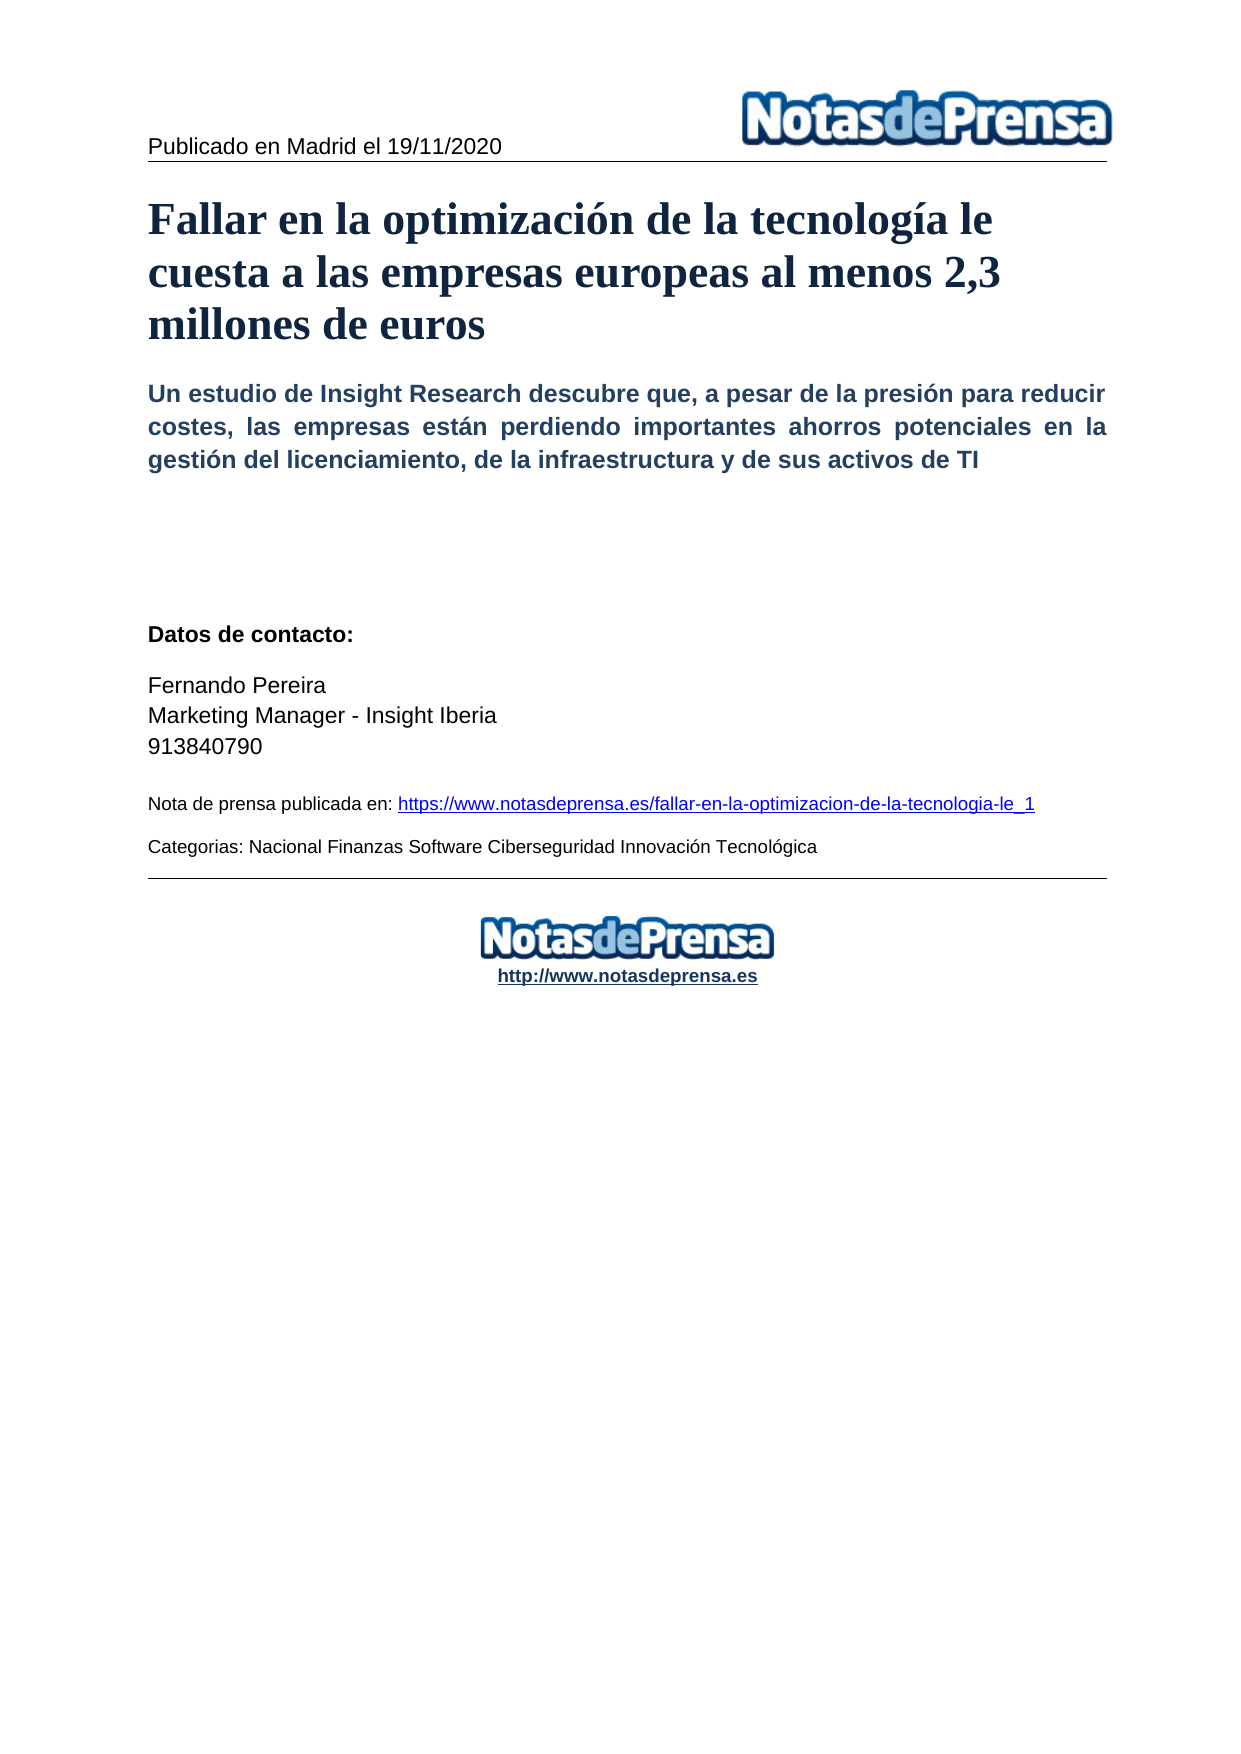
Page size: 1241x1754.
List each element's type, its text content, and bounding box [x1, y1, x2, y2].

picture [742, 90, 1113, 148]
subtitle Fallar en la optimización de la tecnología le cuesta a las empresas europeas al menos 2,3 millones de euros [148, 192, 1107, 350]
text Categorias: Nacional Finanzas Software Ciberseguridad Innovación Tecnológica [148, 835, 1107, 857]
text 913840790 [148, 733, 1063, 759]
text Datos de contacto: [148, 621, 1107, 647]
picture [480, 915, 775, 961]
text Fernando Pereira [148, 672, 1063, 698]
text Nota de prensa publicada en: https://www.notasdeprensa.es/fallar-en-la-optimizacion-de-la-tecnologia-le_1 [148, 793, 1107, 814]
text Publicado en Madrid el 19/11/2020 [148, 133, 1107, 161]
subtitle Un estudio de Insight Research descubre que, a pesar de la presión para reducir costes, las empresas están perdiendo importantes ahorros potenciales en la gestión del licenciamiento, de la infraestructura y de sus activos de TI [148, 379, 1107, 474]
text Marketing Manager - Insight Iberia [148, 702, 1063, 729]
text http://www.notasdeprensa.es [148, 965, 1107, 986]
